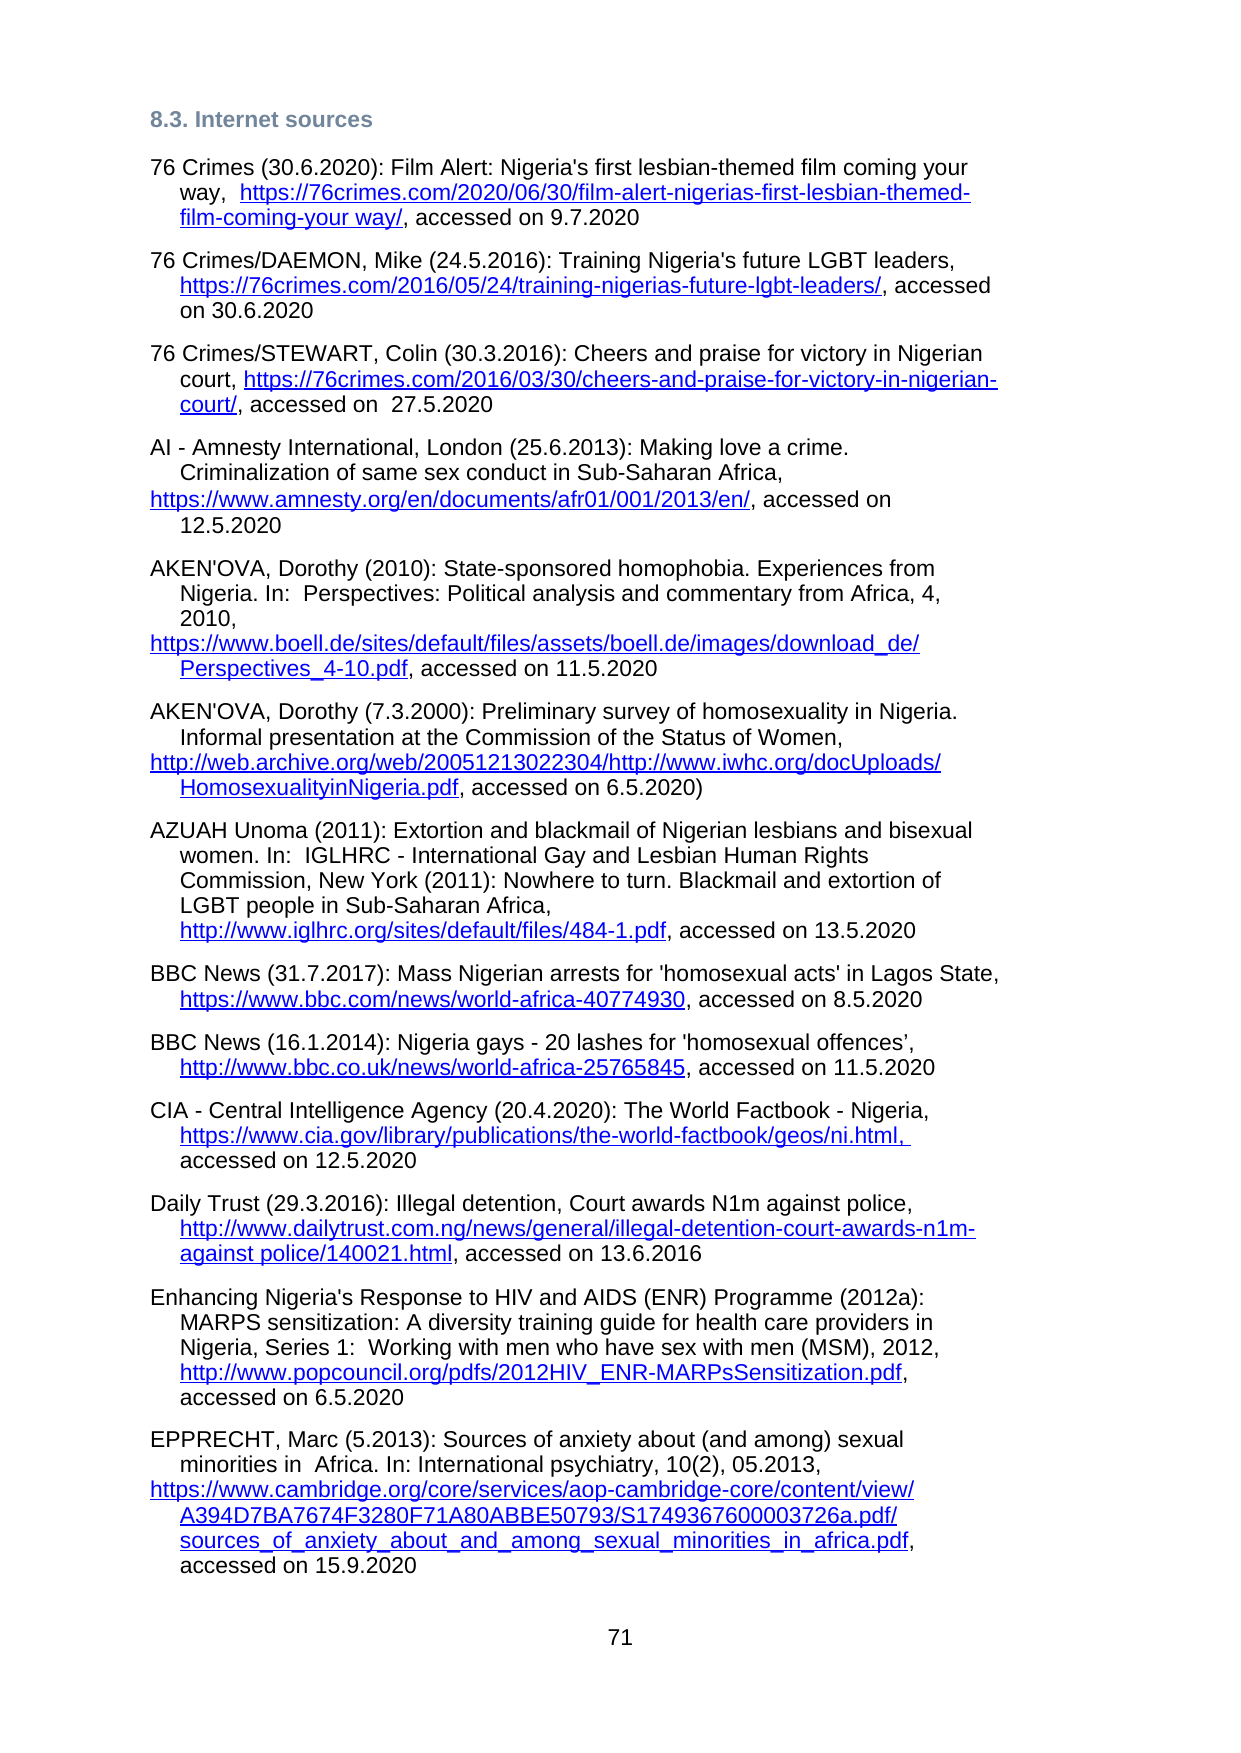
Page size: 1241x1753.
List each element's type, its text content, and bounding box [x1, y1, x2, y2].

text 76 Crimes/STEWART, Colin (30.3.2016): Cheers and praise for victory in Nigerian court, https://76crimes.com/2016/03/30/cheers-and-praise-for-victory-in-nigerian-court/, accessed on 27.5.2020 [150, 342, 999, 417]
text AKEN'OVA, Dorothy (7.3.2000): Preliminary survey of homosexuality in Nigeria. Informal presentation at the Commission of the Status of Women, [150, 700, 999, 750]
text Daily Trust (29.3.2016): Illegal detention, Court awards N1m against police, http://www.dailytrust.com.ng/news/general/illegal-detention-court-awards-n1m-against police/140021.html, accessed on 13.6.2016 [150, 1192, 999, 1267]
text 76 Crimes/DAEMON, Mike (24.5.2016): Training Nigeria's future LGBT leaders, https://76crimes.com/2016/05/24/training-nigerias-future-lgbt-leaders/, accessed on 30.6.2020 [150, 248, 999, 324]
text AKEN'OVA, Dorothy (2010): State-sponsored homophobia. Experiences from Nigeria. In: Perspectives: Political analysis and commentary from Africa, 4, 2010, [150, 556, 999, 631]
text AZUAH Unoma (2011): Extortion and blackmail of Nigerian lesbians and bisexual women. In: IGLHRC - International Gay and Lesbian Human Rights Commission, New York (2011): Nowhere to turn. Blackmail and extortion of LGBT people in Sub-Saharan Africa, http://www.iglhrc.org/sites/default/files/484-1.pdf, accessed on 13.5.2020 [150, 818, 999, 944]
text https://www.boell.de/sites/default/files/assets/boell.de/images/download_de/Perspectives_4-10.pdf, accessed on 11.5.2020 [150, 632, 999, 682]
text https://www.cambridge.org/core/services/aop-cambridge-core/content/view/A394D7BA7674F3280F71A80ABBE50793/S1749367600003726a.pdf/sources_of_anxiety_about_and_among_sexual_minorities_in_africa.pdf, accessed on 15.9.2020 [150, 1478, 999, 1578]
text CIA - Central Intelligence Agency (20.4.2020): The World Factbook - Nigeria, https://www.cia.gov/library/publications/the-world-factbook/geos/ni.html, accessed on 12.5.2020 [150, 1098, 999, 1173]
text BBC News (16.1.2014): Nigeria gays - 20 lashes for 'homosexual offences’, http://www.bbc.co.uk/news/world-africa-25765845, accessed on 11.5.2020 [150, 1030, 999, 1080]
text BBC News (31.7.2017): Mass Nigerian arrests for 'homosexual acts' in Lagos State, https://www.bbc.com/news/world-africa-40774930, accessed on 8.5.2020 [150, 962, 999, 1012]
subtitle 8.3. Internet sources [150, 106, 1090, 133]
text EPPRECHT, Marc (5.2013): Sources of anxiety about (and among) sexual minorities in Africa. In: International psychiatry, 10(2), 05.2013, [150, 1427, 999, 1478]
text https://www.amnesty.org/en/documents/afr01/001/2013/en/, accessed on 12.5.2020 [150, 486, 999, 539]
text http://web.archive.org/web/20051213022304/http://www.iwhc.org/docUploads/HomosexualityinNigeria.pdf, accessed on 6.5.2020) [150, 750, 999, 800]
text Enhancing Nigeria's Response to HIV and AIDS (ENR) Programme (2012a): MARPS sensitization: A diversity training guide for health care providers in Nigeria, Series 1: Working with men who have sex with men (MSM), 2012, http://www.popcouncil.org/pdfs/2012HIV_ENR-MARPsSensitization.pdf, accessed on 6.5.2020 [150, 1285, 999, 1410]
text 76 Crimes (30.6.2020): Film Alert: Nigeria's first lesbian-themed film coming your way, https://76crimes.com/2020/06/30/film-alert-nigerias-first-lesbian-themed-film-coming-your way/, accessed on 9.7.2020 [150, 155, 999, 230]
text AI - Amnesty International, London (25.6.2013): Making love a crime. Criminalization of same sex conduct in Sub-Saharan Africa, [150, 435, 999, 485]
